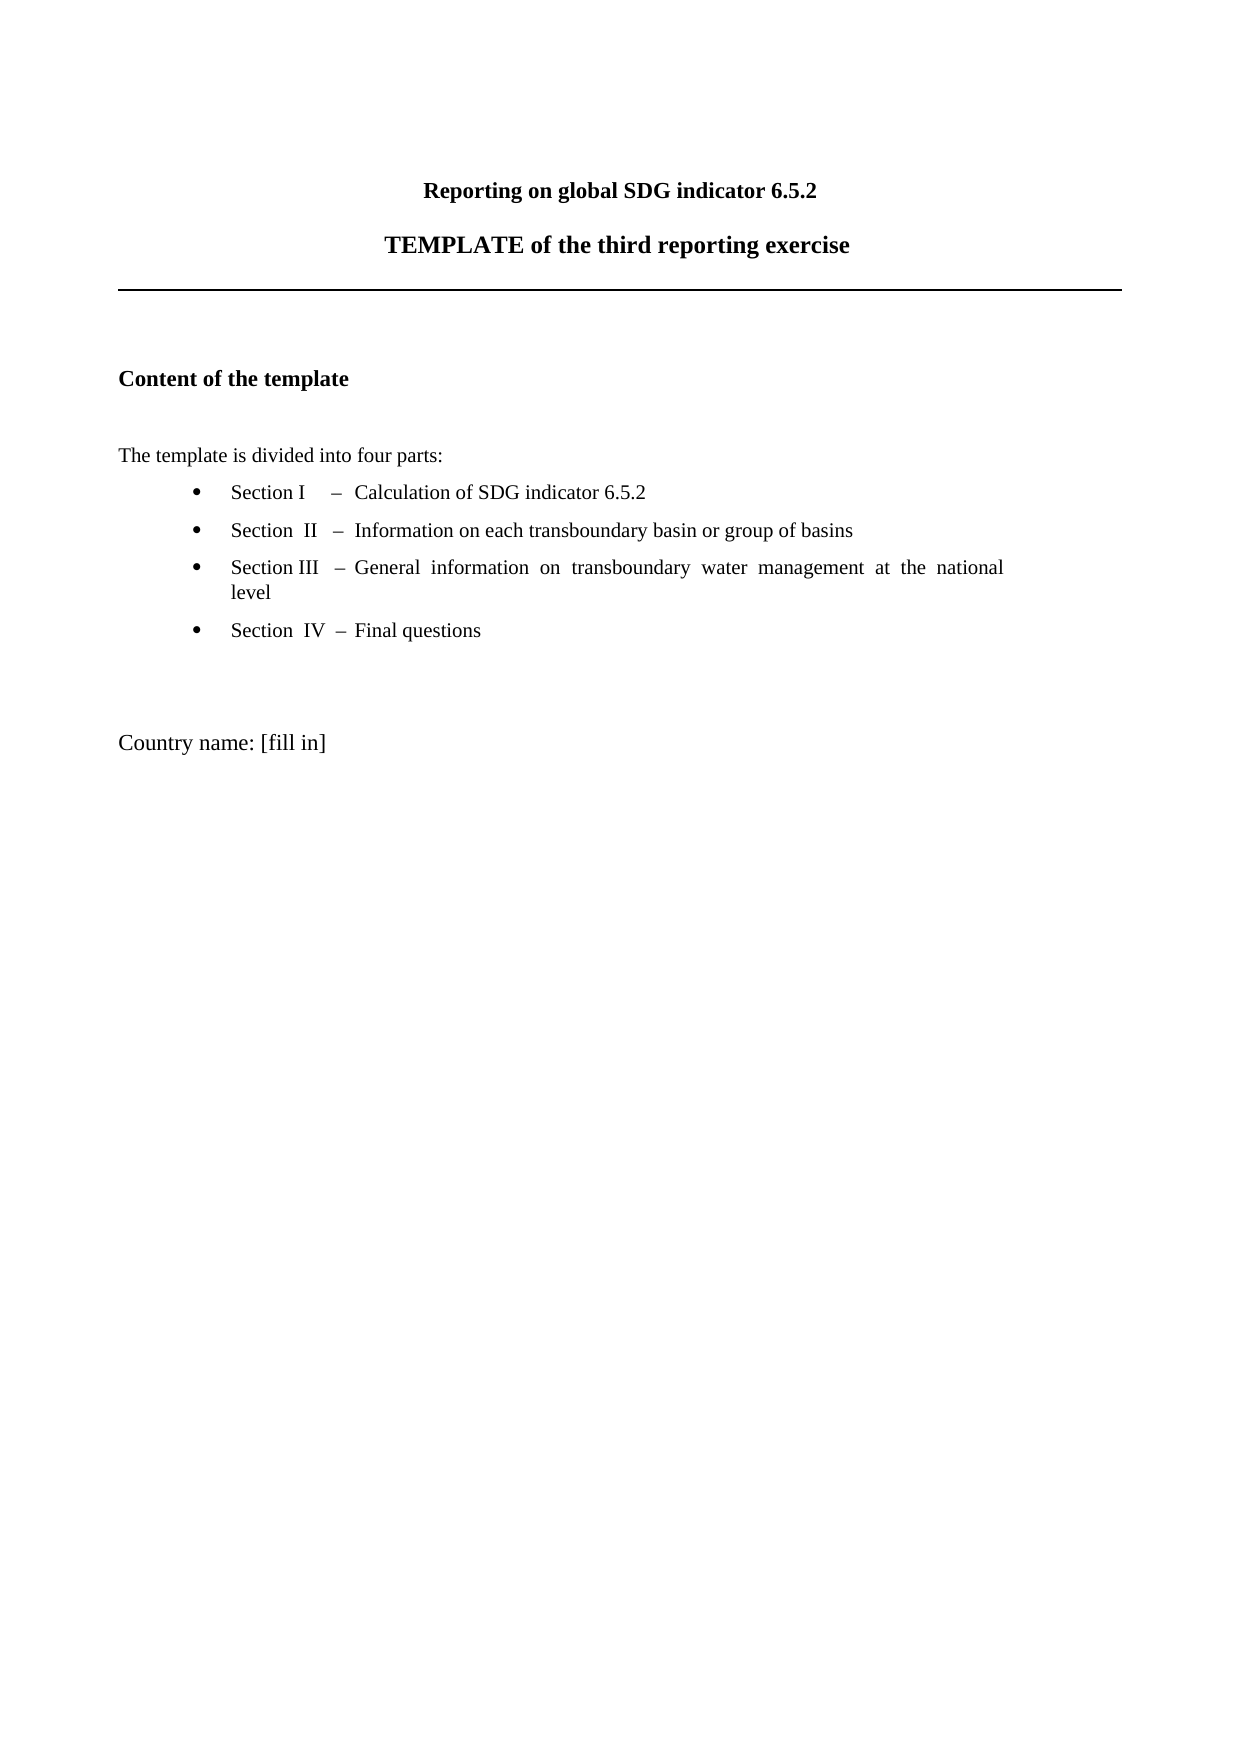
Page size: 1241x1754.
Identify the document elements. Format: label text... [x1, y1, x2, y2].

text Country name: [fill in] [118, 729, 1004, 756]
list Section III – General information on transboundary water management at the national level [193, 554, 1004, 604]
text Reporting on global SDG indicator 6.5.2 [118, 177, 1122, 203]
list Section IV – Final questions [193, 617, 1004, 642]
list Section I – Calculation of SDG indicator 6.5.2 [193, 479, 1004, 504]
list Section II – Information on each transboundary basin or group of basins [193, 517, 1004, 542]
text TEMPLATE of the third reporting exercise [118, 230, 1122, 289]
text The template is divided into four parts: [118, 442, 1004, 467]
text Content of the template [118, 366, 1004, 392]
